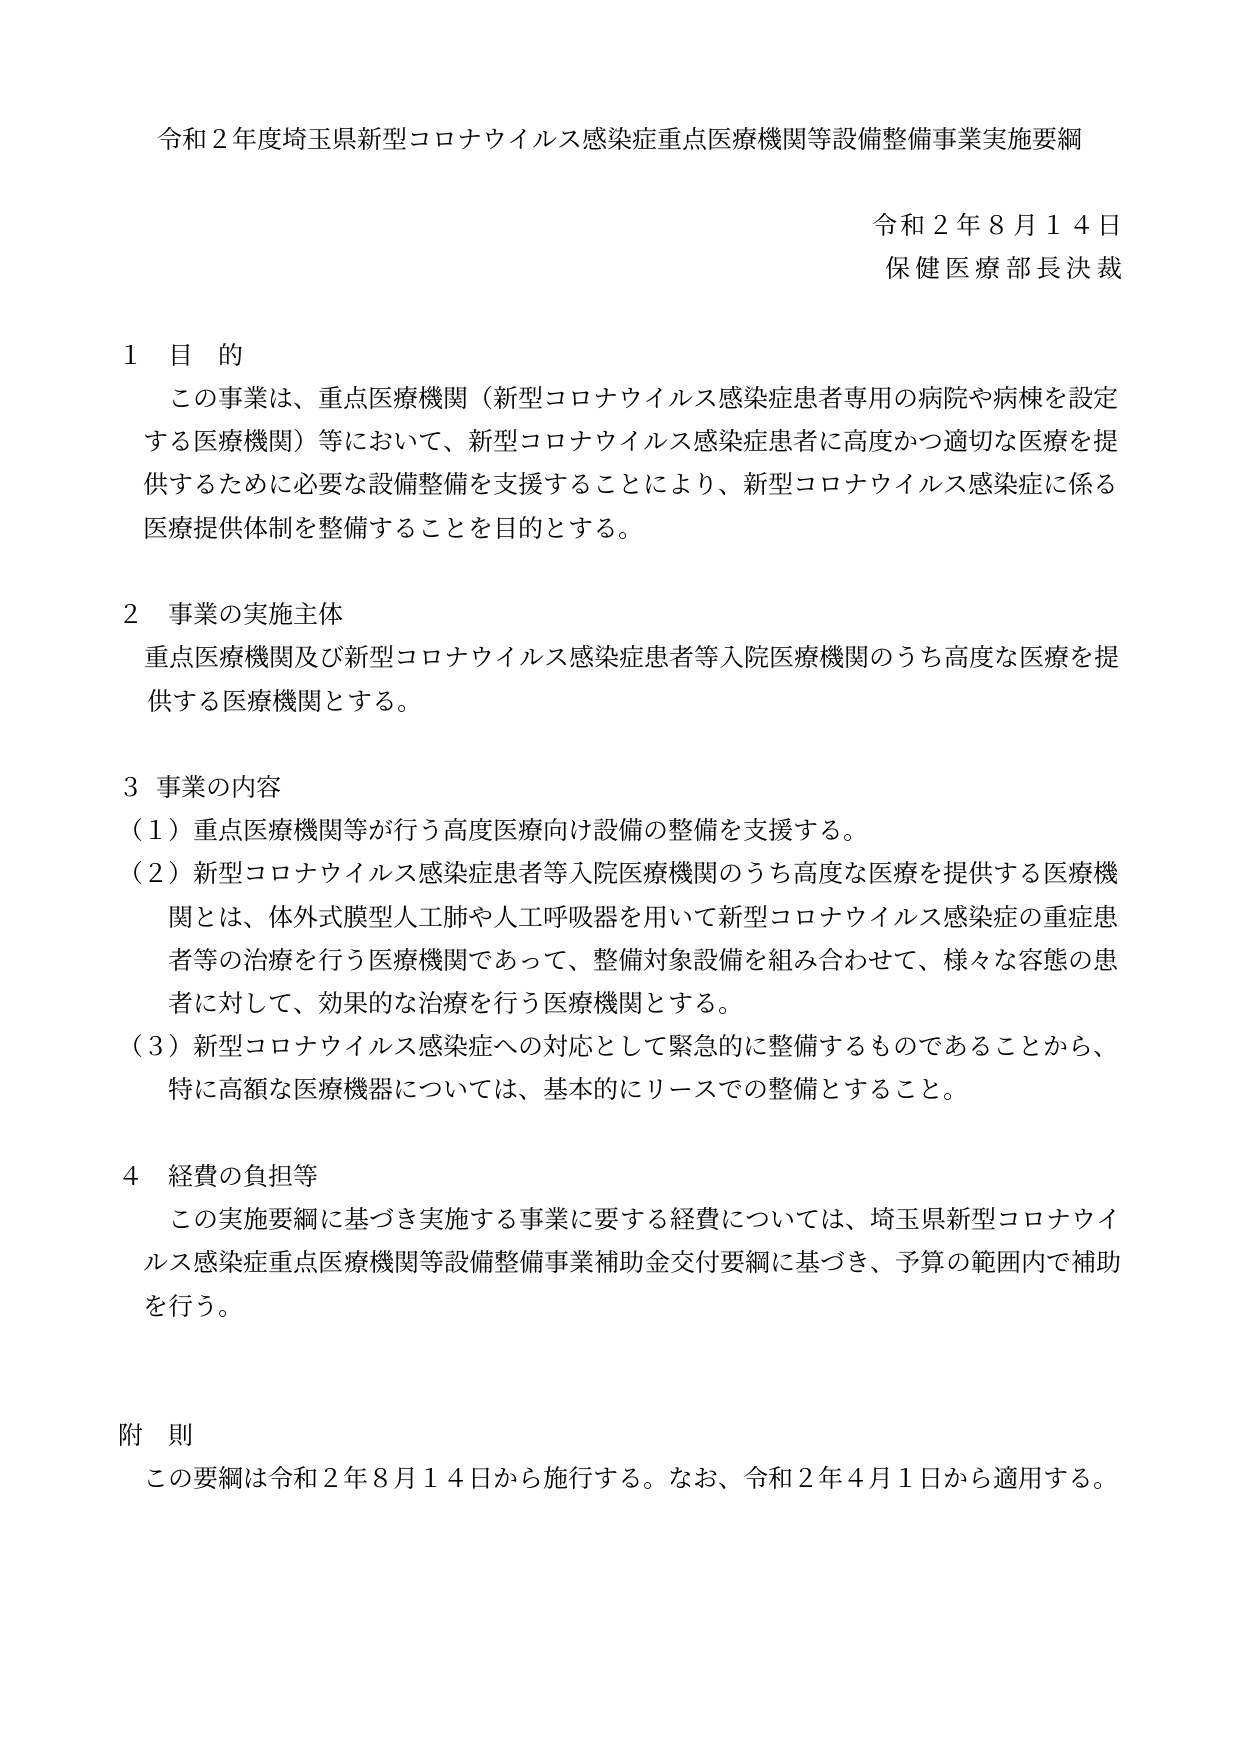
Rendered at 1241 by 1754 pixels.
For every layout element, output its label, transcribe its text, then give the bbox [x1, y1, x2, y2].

text （３）新型コロナウイルス感染症への対応として緊急的に整備するものであることから、 [118, 1026, 1122, 1064]
text １ 目 的 [118, 334, 1122, 372]
text 供するために必要な設備整備を支援することにより、新型コロナウイルス感染症に係る [118, 464, 1122, 502]
text この事業は、重点医療機関（新型コロナウイルス感染症患者専用の病院や病棟を設定 [118, 378, 1122, 416]
text 医療提供体制を整備することを目的とする。 [118, 507, 1122, 545]
text （１）重点医療機関等が行う高度医療向け設備の整備を支援する。 [118, 810, 1122, 848]
text ２ 事業の実施主体 [118, 593, 1122, 631]
text 重点医療機関及び新型コロナウイルス感染症患者等入院医療機関のうち高度な医療を提供する医療機関とする。 [118, 637, 1122, 718]
text 附 則 [118, 1415, 1122, 1453]
text 関とは、体外式膜型人工肺や人工呼吸器を用いて新型コロナウイルス感染症の重症患 [118, 896, 1122, 934]
text 令和２年度埼玉県新型コロナウイルス感染症重点医療機関等設備整備事業実施要綱 [118, 119, 1122, 157]
text ４ 経費の負担等 [118, 1155, 1122, 1193]
text 者に対して、効果的な治療を行う医療機関とする。 [118, 983, 1122, 1021]
text （２）新型コロナウイルス感染症患者等入院医療機関のうち高度な医療を提供する医療機 [118, 853, 1122, 891]
text 令和２年８月１４日 [118, 205, 1122, 243]
text する医療機関）等において、新型コロナウイルス感染症患者に高度かつ適切な医療を提 [118, 421, 1122, 459]
text この実施要綱に基づき実施する事業に要する経費については、埼玉県新型コロナウイルス感染症重点医療機関等設備整備事業補助金交付要綱に基づき、予算の範囲内で補助を行う。 [118, 1199, 1122, 1324]
text ３ 事業の内容 [118, 767, 1122, 804]
text この要綱は令和２年８月１４日から施行する。なお、令和２年４月１日から適用する。 [118, 1458, 1122, 1496]
text 者等の治療を行う医療機関であって、整備対象設備を組み合わせて、様々な容態の患 [118, 939, 1122, 977]
text 保健医療部長決裁 [118, 248, 1122, 286]
text 特に高額な医療機器については、基本的にリースでの整備とすること。 [118, 1069, 1122, 1107]
